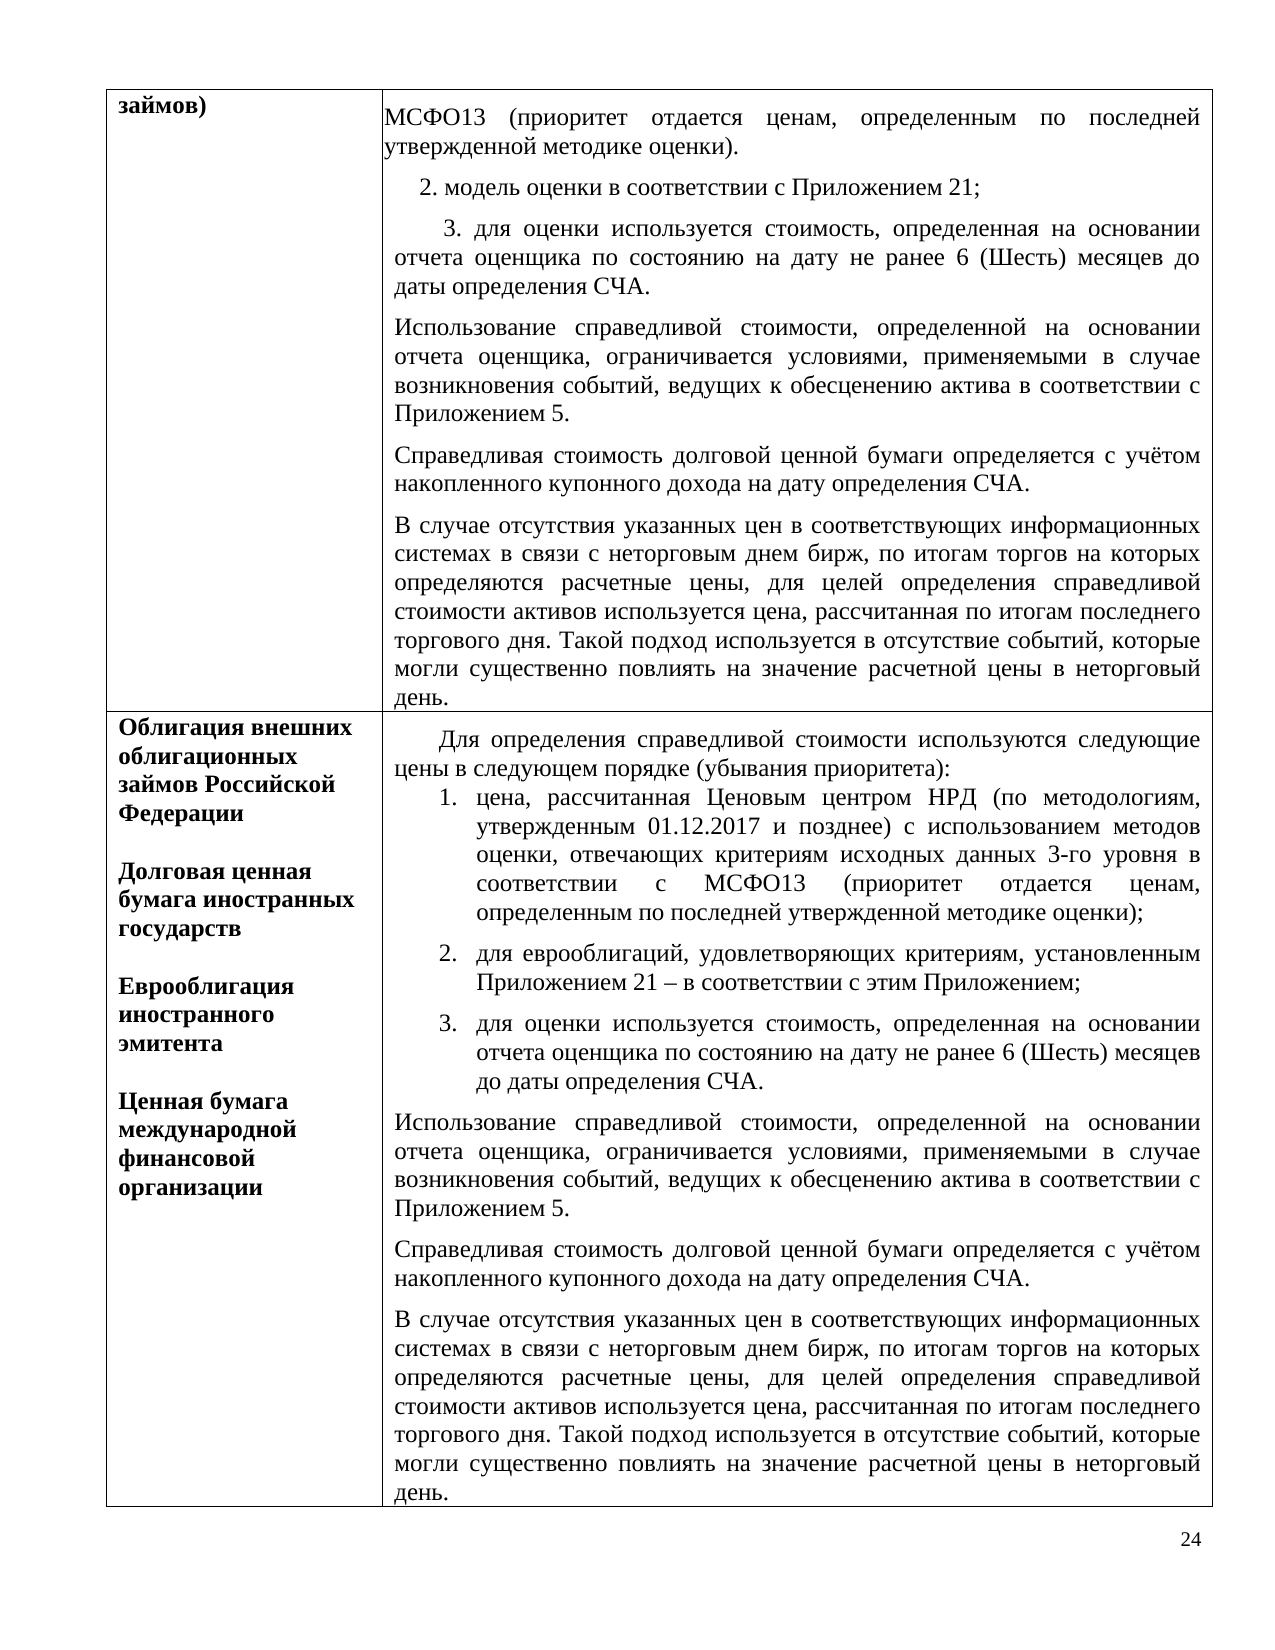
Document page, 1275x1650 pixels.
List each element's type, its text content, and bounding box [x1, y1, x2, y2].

table_cell Облигация внешних облигационных займов Российской Федерации Долговая ценная бумага иностранных государств Еврооблигация иностранного эмитента Ценная бумага международной финансовой организации [107, 712, 382, 1506]
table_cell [383, 90, 1212, 711]
table_cell Для определения справедливой стоимости используются следующие цены в следующем порядке (убывания приоритета): цена, рассчитанная Ценовым центром НРД (по методологиям, утвержденным 01.12.2017 и позднее) с использованием методов оценки, отвечающих критериям исходных данных 3-го уровня в соответствии с МСФО13 (приоритет отдается ценам, определенным по последней утвержденной методике оценки); для еврооблигаций, удовлетворяющих критериям, установленным Приложением 21 – в соответствии с этим Приложением; для оценки используется стоимость, определенная на основании отчета оценщика по состоянию на дату не ранее 6 (Шесть) месяцев до даты определения СЧА. Использование справедливой стоимости, определенной на основании отчета оценщика, ограничивается условиями, применяемыми в случае возникновения событий, ведущих к обесценению актива в соответствии с Приложением 5. Справедливая стоимость долговой ценной бумаги определяется с учётом накопленного купонного дохода на дату определения СЧА. В случае отсутствия указанных цен в соответствующих информационных системах в связи с неторговым днем бирж, по итогам торгов на которых определяются расчетные цены, для целей определения справедливой стоимости активов используется цена, рассчитанная по итогам последнего торгового дня. Такой подход используется в отсутствие событий, которые могли существенно повлиять на значение расчетной цены в неторговый день. [383, 712, 1212, 1506]
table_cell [107, 90, 382, 711]
